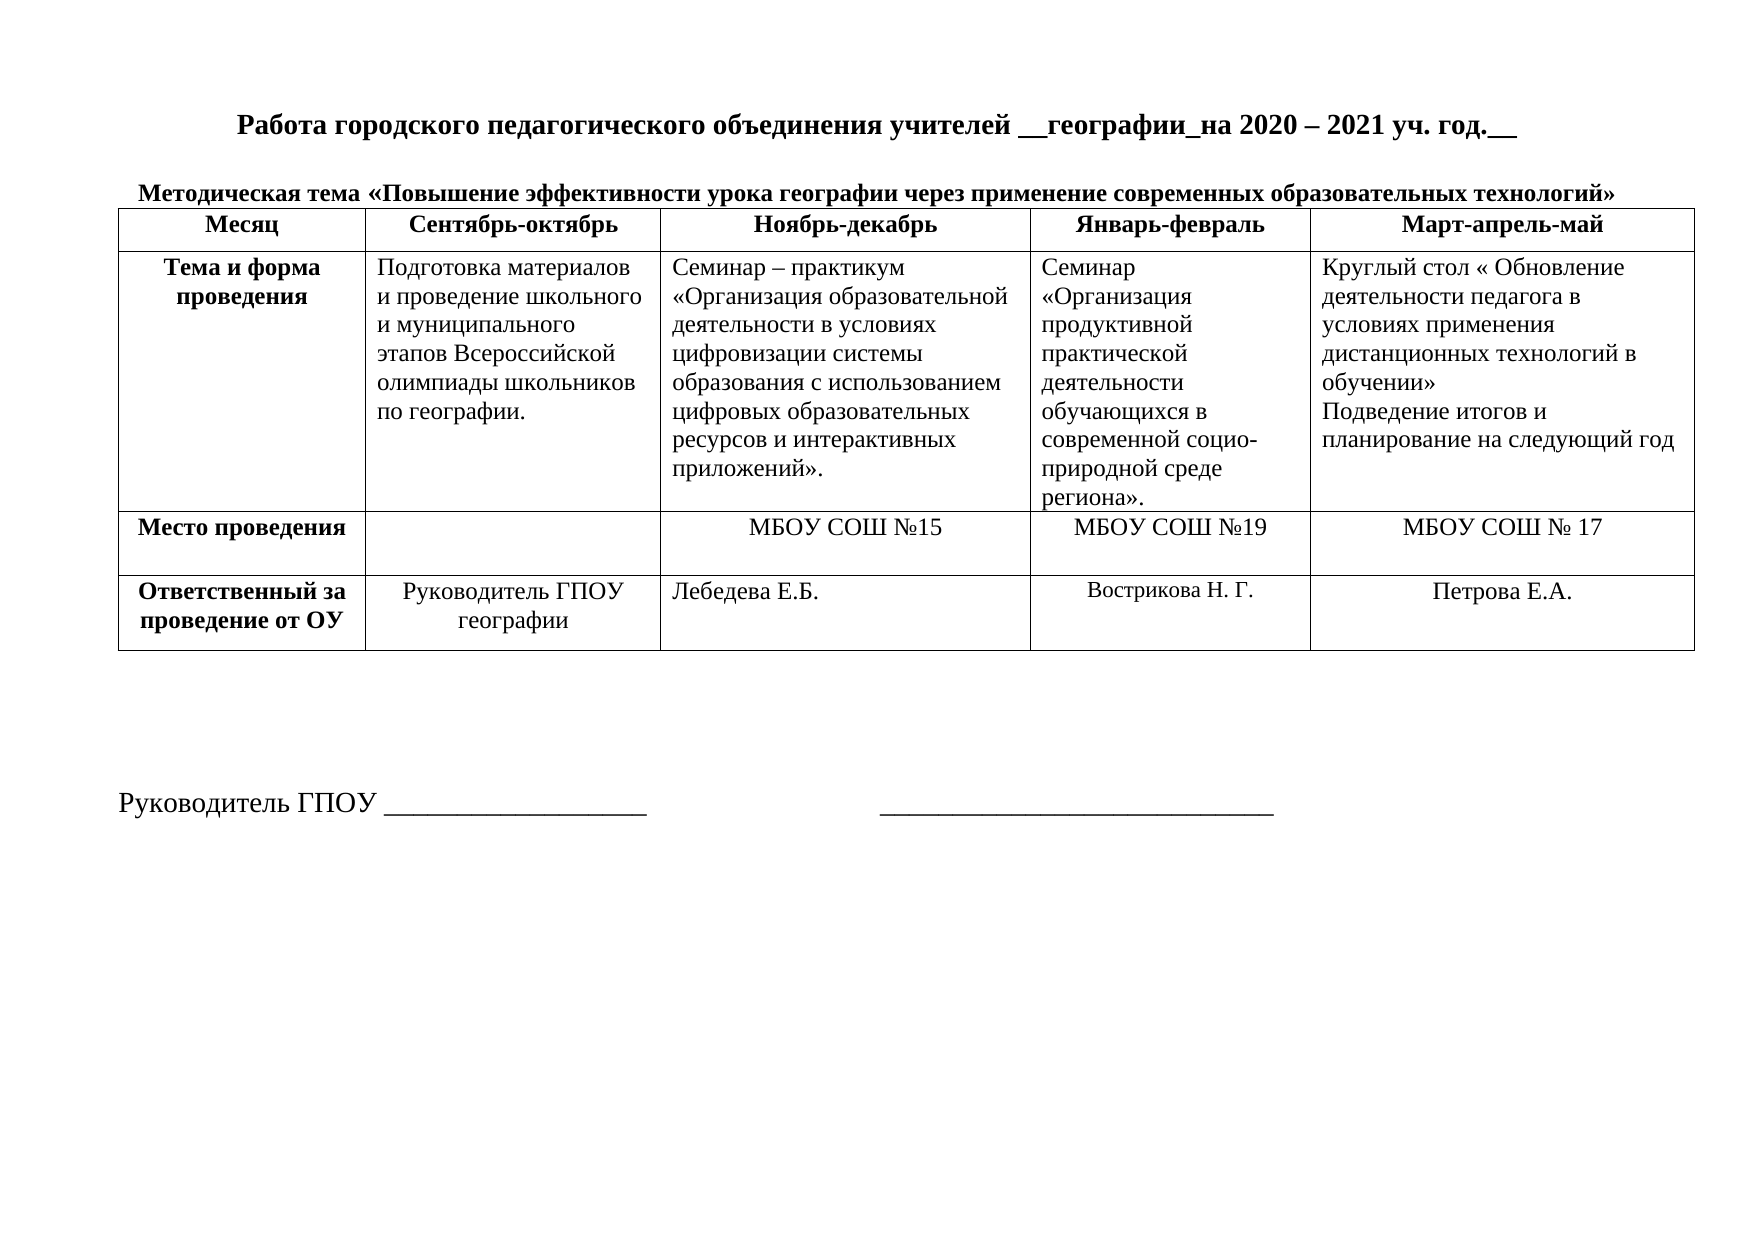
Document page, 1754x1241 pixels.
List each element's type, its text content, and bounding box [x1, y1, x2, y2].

table_header Январь-февраль [1031, 209, 1310, 251]
table_cell Вострикова Н. Г. [1031, 576, 1310, 650]
text Методическая тема «Повышение эффективности урока географии через применение современных образовательных технологий» [118, 174, 1636, 208]
table_cell МБОУ СОШ №15 [661, 512, 1030, 575]
table_cell Семинар «Организация продуктивной практической деятельности обучающихся в современной социо-природной среде региона». [1031, 252, 1310, 511]
table_cell Ответственный за проведение от ОУ [119, 576, 365, 650]
table_header Ноябрь-декабрь [661, 209, 1030, 251]
table_cell Подготовка материалов и проведение школьного и муниципального этапов Всероссийской олимпиады школьников по географии. [366, 252, 660, 511]
table_cell Место проведения [119, 512, 365, 575]
table_header Март-апрель-май [1311, 209, 1694, 251]
table_header Сентябрь-октябрь [366, 209, 660, 251]
table_cell Лебедева Е.Б. [661, 576, 1030, 650]
table_cell МБОУ СОШ № 17 [1311, 512, 1694, 575]
table_cell МБОУ СОШ №19 [1031, 512, 1310, 575]
table_header Месяц [119, 209, 365, 251]
table_cell Семинар – практикум «Организация образовательной деятельности в условиях цифровизации системы образования с использованием цифровых образовательных ресурсов и интерактивных приложений». [661, 252, 1030, 511]
table_cell Круглый стол « Обновление деятельности педагога в условиях применения дистанционных технологий в обучении» Подведение итогов и планирование на следующий год [1311, 252, 1694, 511]
table_cell [366, 512, 660, 575]
text Руководитель ГПОУ __________________ ___________________________ [118, 785, 1636, 819]
table_cell Руководитель ГПОУ географии [366, 576, 660, 650]
text Работа городского педагогического объединения учителей __географии_на 2020 – 2021 уч. год.__ [118, 107, 1636, 141]
table_cell Петрова Е.А. [1311, 576, 1694, 650]
table_cell Тема и форма проведения [119, 252, 365, 511]
